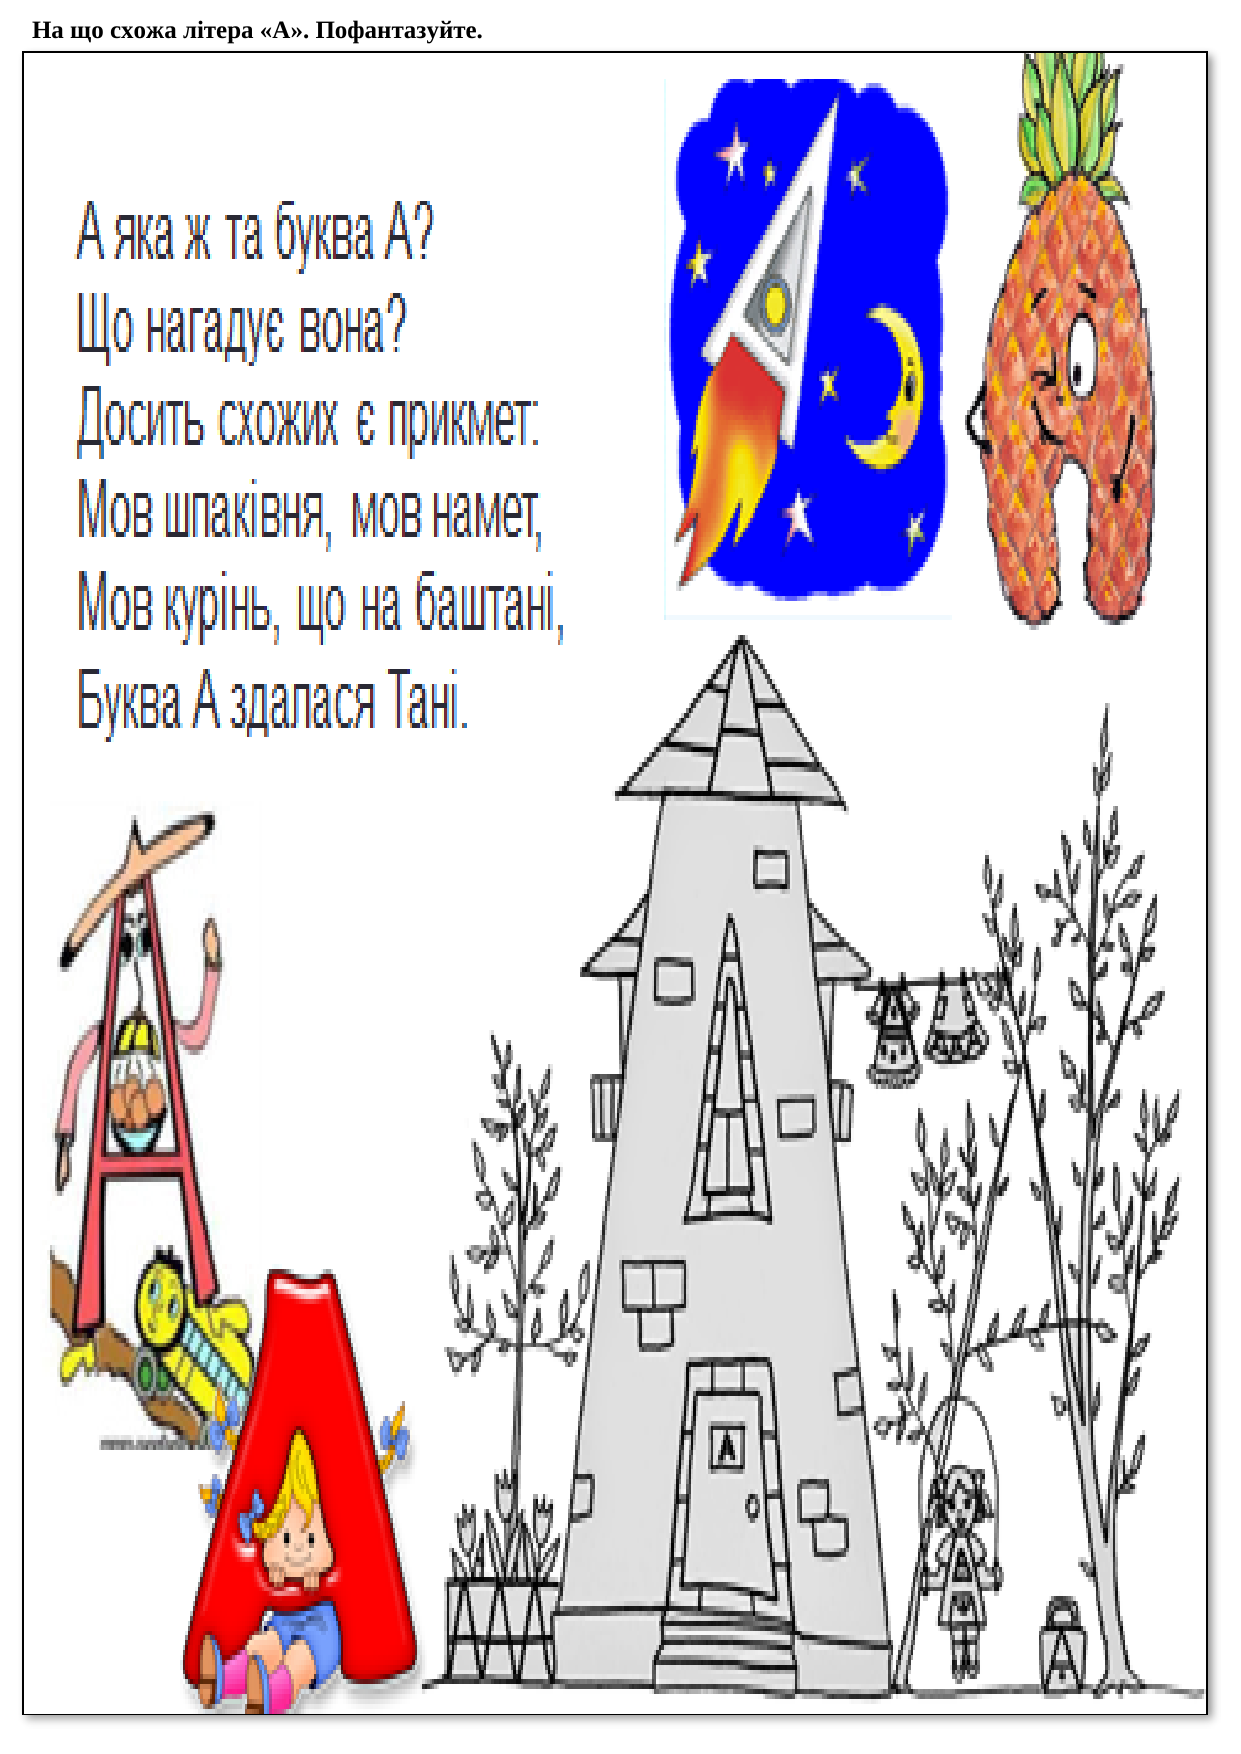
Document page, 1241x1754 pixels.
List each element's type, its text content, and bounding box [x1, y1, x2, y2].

text На що схожа літера «А». Пофантазуйте. [32, 15, 1226, 43]
picture [24, 53, 1206, 1714]
